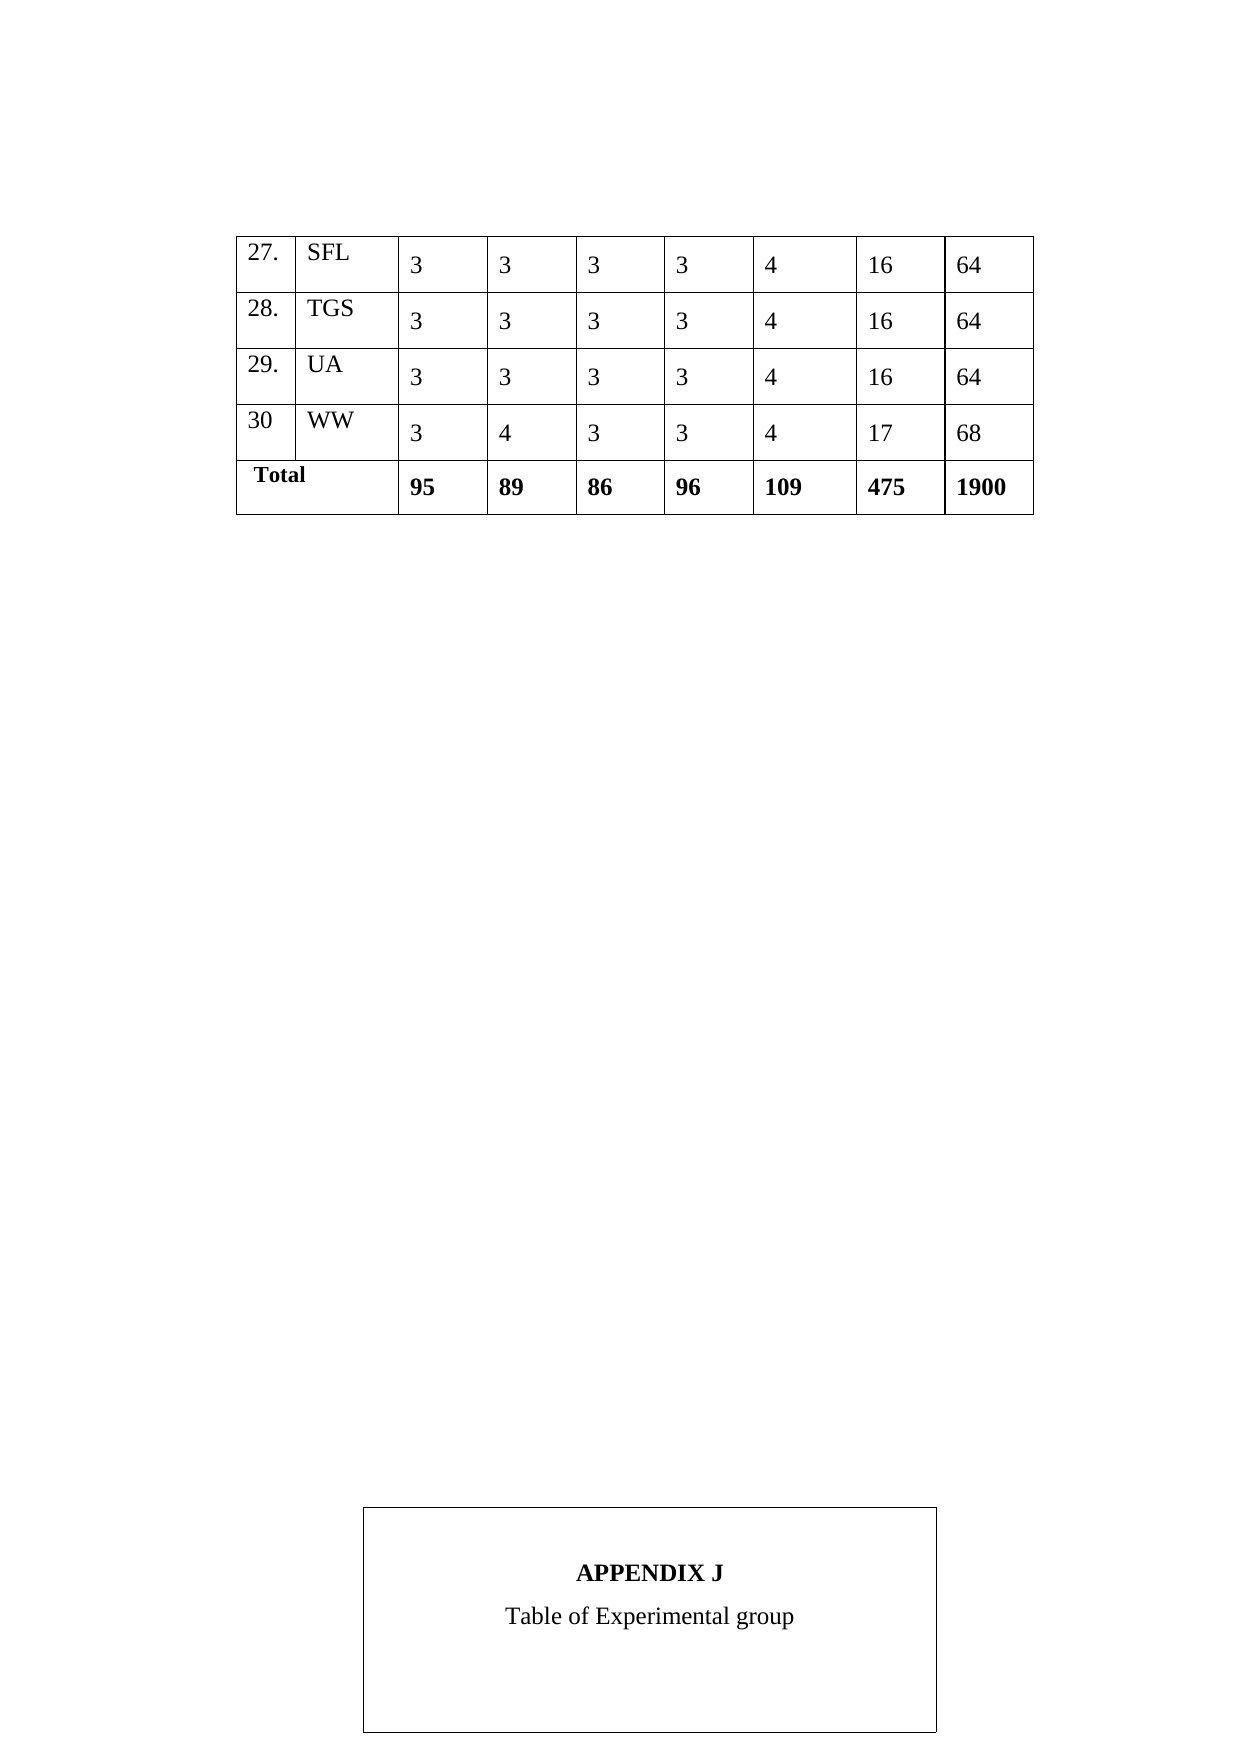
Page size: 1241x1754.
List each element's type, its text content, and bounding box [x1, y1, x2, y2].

table_cell 64 [946, 293, 1033, 348]
table_cell 16 [857, 349, 944, 404]
table_cell 30 [237, 405, 295, 460]
table_cell 3 [577, 237, 664, 292]
table_cell 4 [488, 405, 576, 460]
table_cell 1900 [946, 461, 1033, 514]
table_cell 4 [754, 293, 856, 348]
table_cell 109 [754, 461, 856, 514]
table_cell 68 [946, 405, 1033, 460]
table_cell 3 [399, 293, 487, 348]
table_cell 3 [488, 237, 576, 292]
table_cell 64 [946, 237, 1033, 292]
table_cell 95 [399, 461, 487, 514]
table_cell 17 [857, 405, 944, 460]
table_cell 3 [399, 349, 487, 404]
table_cell 16 [857, 293, 944, 348]
table_cell SFL [296, 237, 398, 292]
table_cell 4 [754, 237, 856, 292]
table_cell 28. [237, 293, 295, 348]
table_cell 29. [237, 349, 295, 404]
table_cell 3 [665, 293, 753, 348]
table_cell 16 [857, 237, 944, 292]
table_cell 3 [577, 349, 664, 404]
table_cell WW [296, 405, 398, 460]
table_cell 4 [754, 405, 856, 460]
table_cell 3 [488, 293, 576, 348]
table_cell 96 [665, 461, 753, 514]
table_cell 3 [399, 237, 487, 292]
table_cell 64 [946, 349, 1033, 404]
table_cell 3 [577, 293, 664, 348]
table_cell 3 [399, 405, 487, 460]
table_cell Total [237, 461, 398, 514]
table_cell 3 [665, 237, 753, 292]
table_cell 86 [577, 461, 664, 514]
table_cell 3 [665, 349, 753, 404]
table_cell 3 [488, 349, 576, 404]
table_cell 27. [237, 237, 295, 292]
table_cell 475 [857, 461, 944, 514]
table_cell 89 [488, 461, 576, 514]
table_cell 3 [577, 405, 664, 460]
table_cell 3 [665, 405, 753, 460]
table_cell UA [296, 349, 398, 404]
table_cell 4 [754, 349, 856, 404]
table_cell TGS [296, 293, 398, 348]
